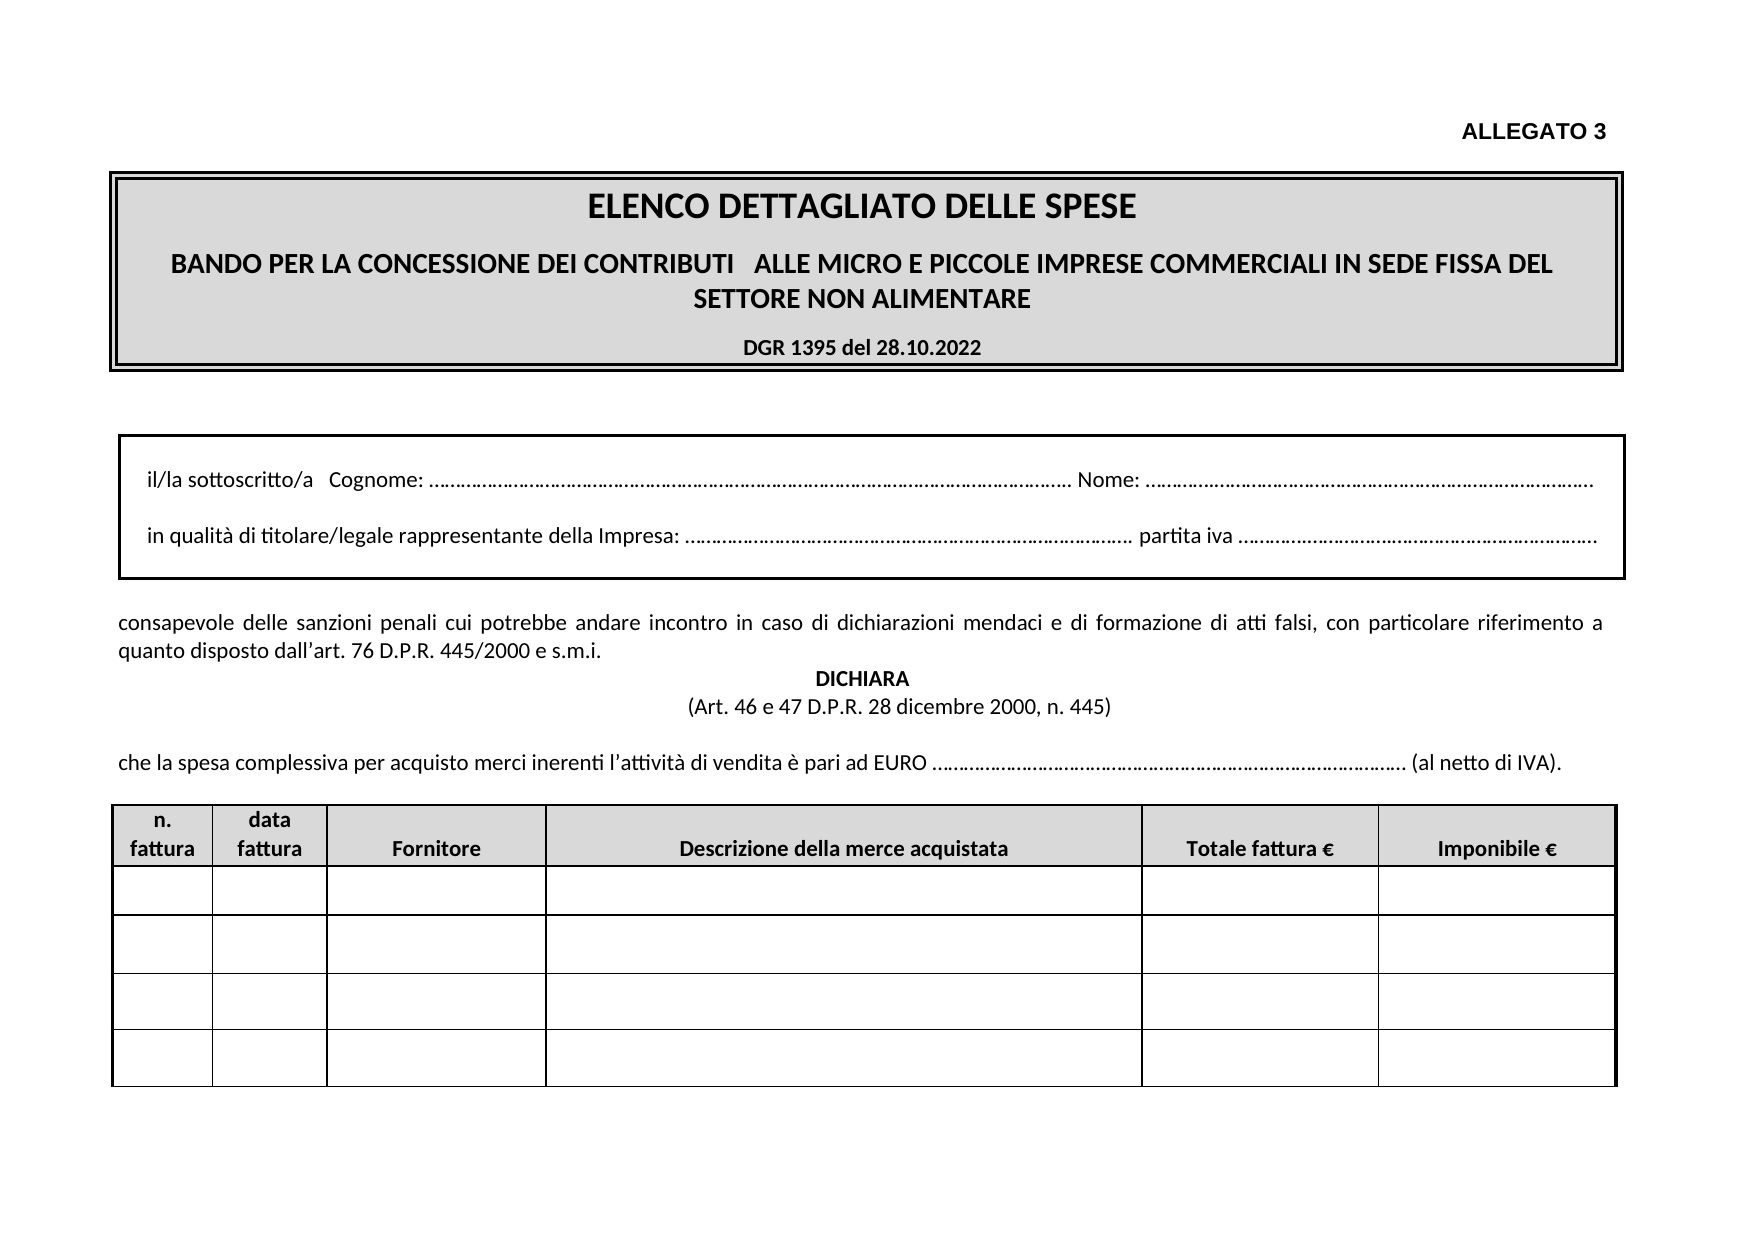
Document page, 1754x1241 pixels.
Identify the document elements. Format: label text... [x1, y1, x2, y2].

text (Art. 46 e 47 D.P.R. 28 dicembre 2000, n. 445) [119, 692, 1606, 720]
table_cell [213, 1030, 326, 1086]
table_cell [213, 867, 326, 914]
text ALLEGATO 3 [916, 118, 1606, 144]
table_header Descrizione della merce acquistata [547, 806, 1141, 865]
table_cell [213, 974, 326, 1029]
table_cell [114, 867, 212, 914]
table_cell [1379, 974, 1614, 1029]
table_cell [1143, 867, 1378, 914]
table_cell [1143, 974, 1378, 1029]
text BANDO PER LA CONCESSIONE DEI CONTRIBUTI ALLE MICRO E PICCOLE IMPRESE COMMERCIALI IN SEDE FISSA DEL SETTORE NON ALIMENTARE [118, 233, 1615, 316]
table_cell [1143, 916, 1378, 972]
table_header n. fattura [114, 806, 212, 865]
table_cell [547, 916, 1141, 972]
table_cell [328, 974, 545, 1029]
table_header il/la sottoscritto/a Cognome: ………………………………………………………………………………………………………….. Nome: ………….……………………………………………………………… in qualità di titolare/legale rappresentante della Impresa: …………………………………………………………………………. partita iva ………….…………….………………………………… [121, 437, 1623, 577]
table_cell [547, 1030, 1141, 1086]
table_cell [328, 916, 545, 972]
table_cell [1379, 916, 1614, 972]
table_cell [213, 916, 326, 972]
table_cell [114, 916, 212, 972]
table_cell [328, 867, 545, 914]
table_cell [114, 1030, 212, 1086]
text ELENCO DETTAGLIATO DELLE SPESE [112, 174, 1621, 228]
table_cell [547, 974, 1141, 1029]
table_header data fattura [213, 806, 326, 865]
table_cell [328, 1030, 545, 1086]
table_cell [114, 974, 212, 1029]
text DGR 1395 del 28.10.2022 [112, 321, 1621, 369]
text DICHIARA [118, 664, 1606, 692]
text che la spesa complessiva per acquisto merci inerenti l’attività di vendita è pari ad EURO ……………………………………………………………………………… (al netto di IVA). [118, 748, 1606, 776]
table_header Imponibile € [1379, 806, 1614, 865]
table_header Totale fattura € [1143, 806, 1378, 865]
table_cell [1379, 1030, 1614, 1086]
table_cell [547, 867, 1141, 914]
table_cell [1379, 867, 1614, 914]
table_cell [1143, 1030, 1378, 1086]
table_header Fornitore [328, 806, 545, 865]
text consapevole delle sanzioni penali cui potrebbe andare incontro in caso di dichiarazioni mendaci e di formazione di atti falsi, con particolare riferimento a quanto disposto dall’art. 76 D.P.R. 445/2000 e s.m.i. [118, 608, 1606, 664]
